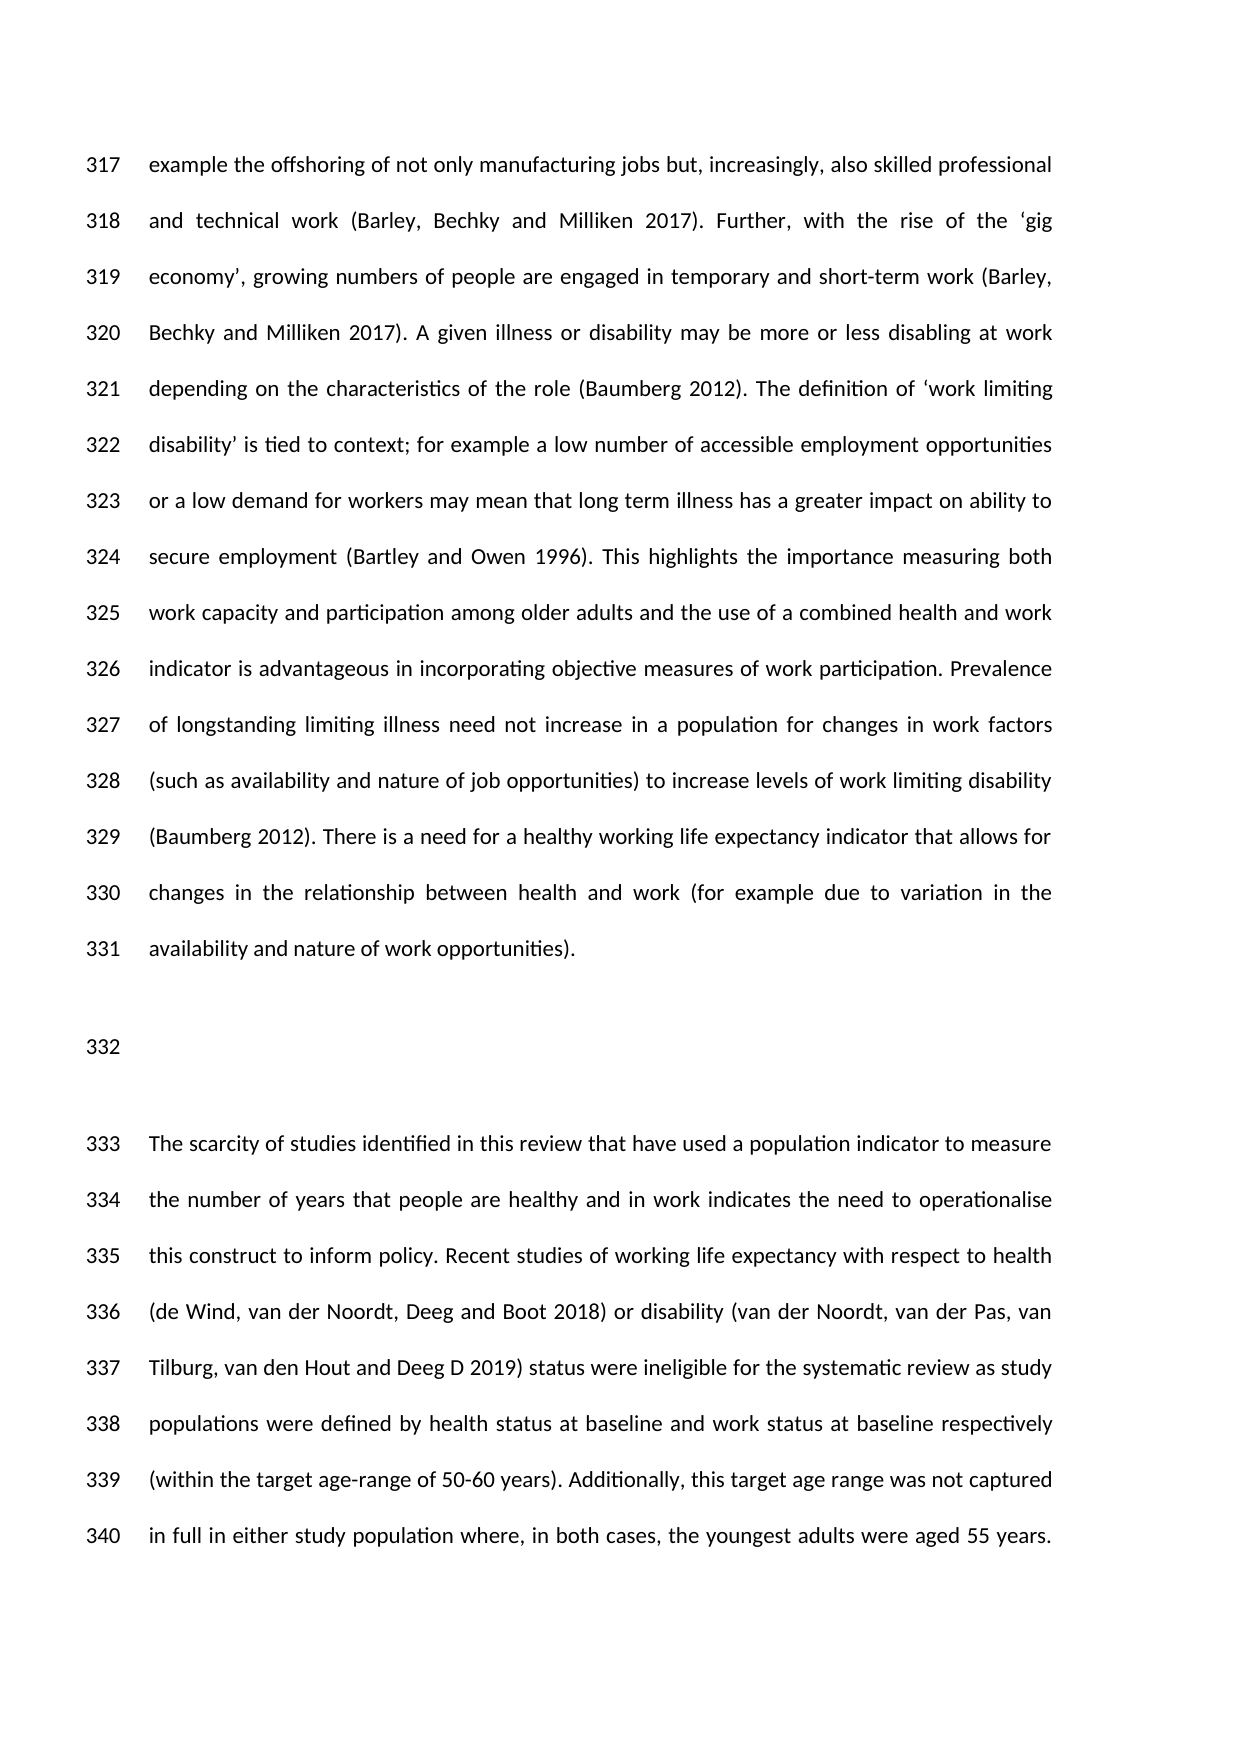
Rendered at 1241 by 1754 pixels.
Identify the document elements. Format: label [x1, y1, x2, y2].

text [148, 1129, 1054, 1549]
text [148, 150, 1054, 963]
